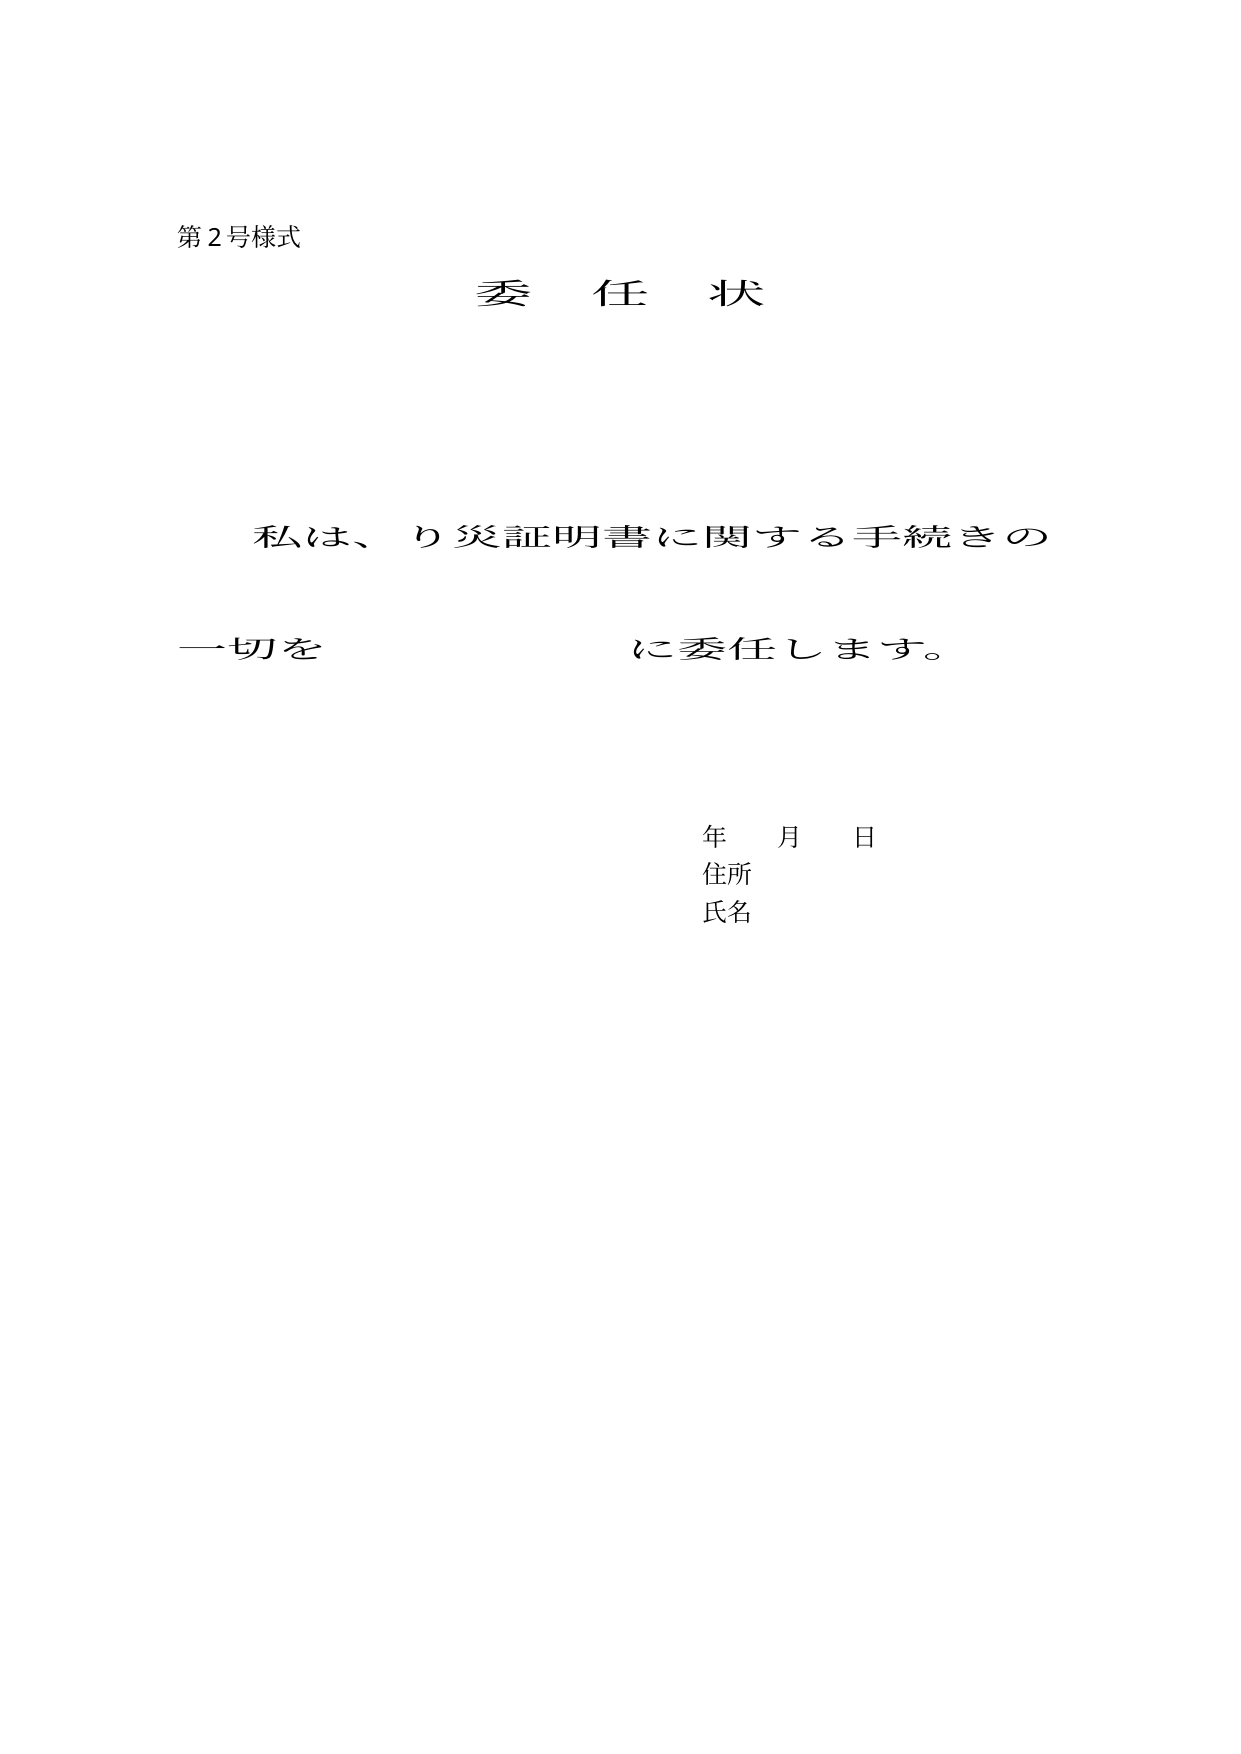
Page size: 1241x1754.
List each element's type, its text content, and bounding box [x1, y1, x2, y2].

text 年 月 日 [702, 817, 1063, 854]
text 氏名 [702, 892, 1063, 929]
text 委 任 状 [177, 254, 1063, 329]
text 第2号様式 [177, 217, 1063, 254]
text 一切を に委任します。 [177, 629, 1063, 667]
text 私は、り災証明書に関する手続きの [177, 517, 1063, 554]
text 住所 [702, 854, 1063, 892]
